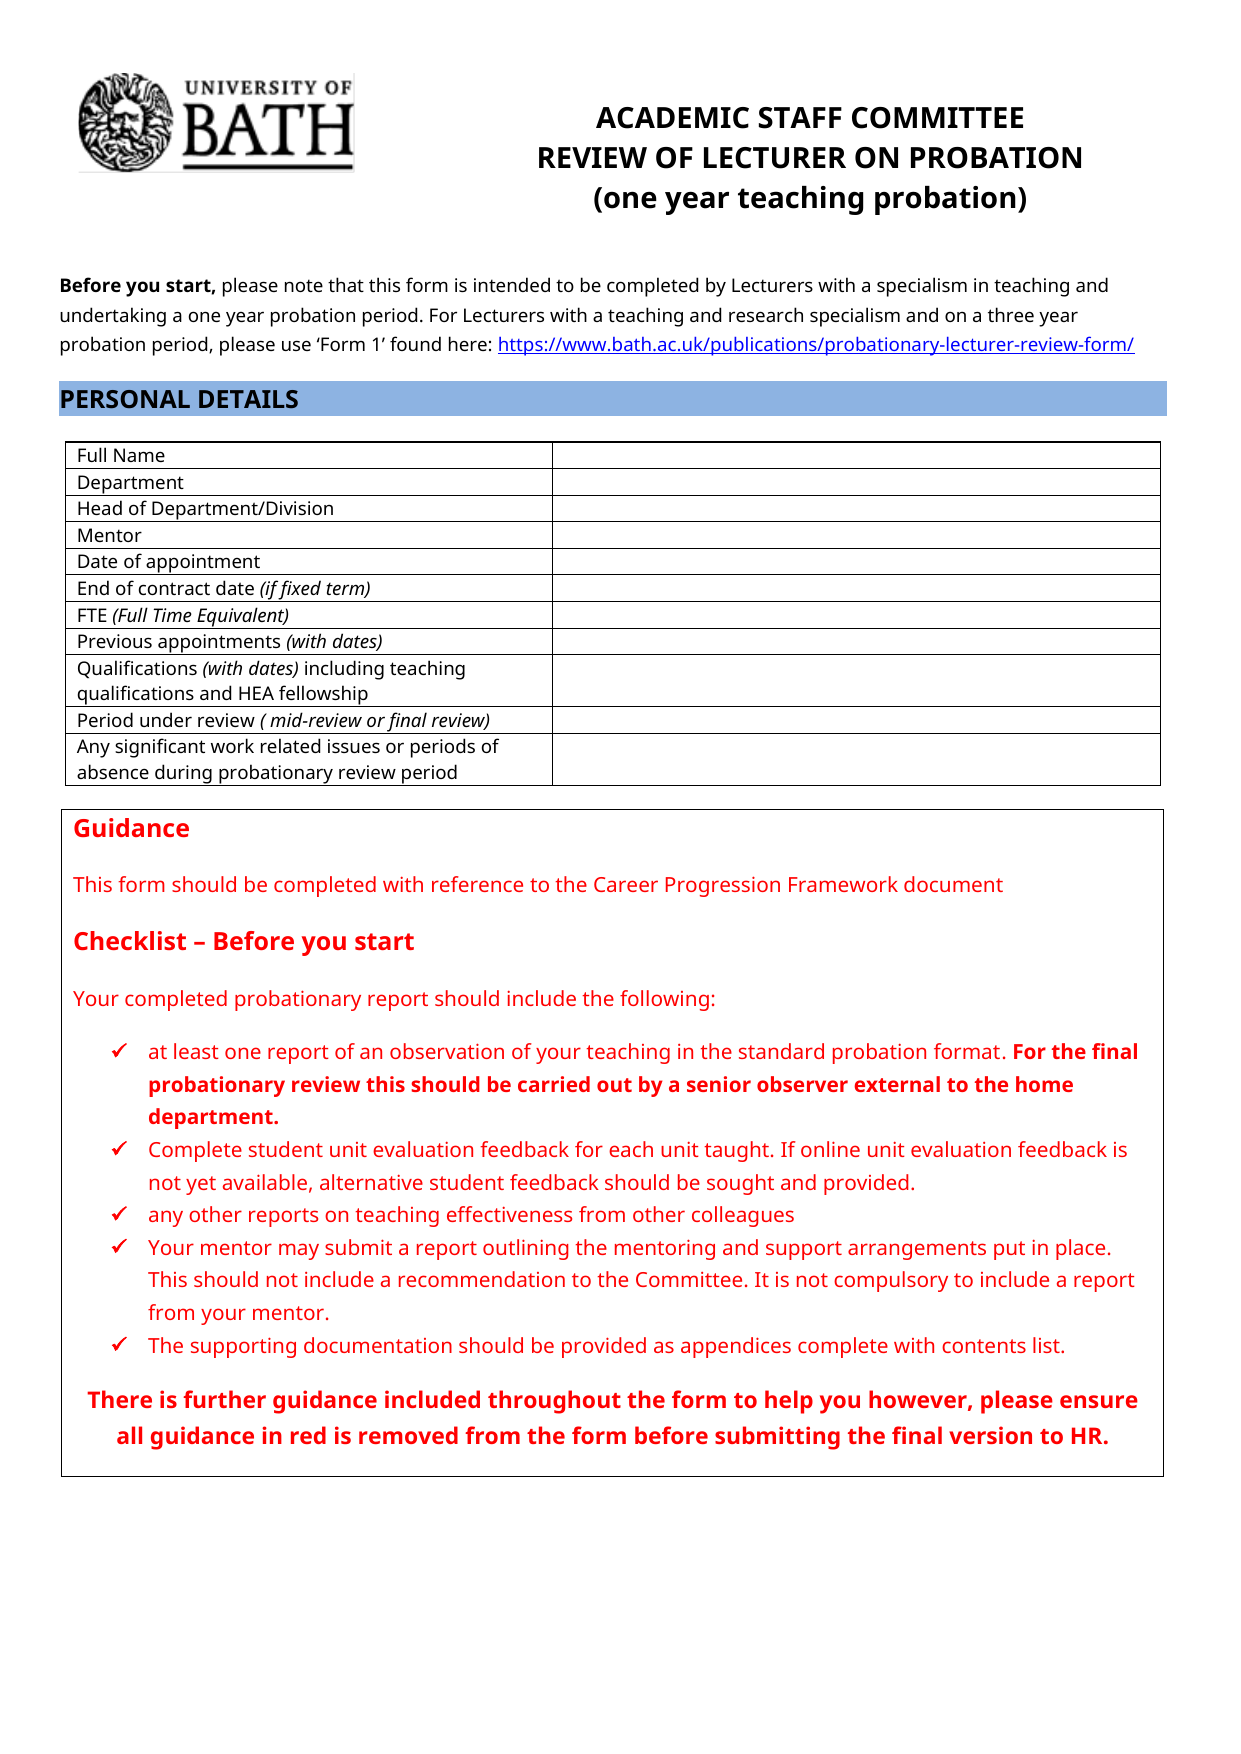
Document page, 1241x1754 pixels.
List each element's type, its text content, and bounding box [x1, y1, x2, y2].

text Before you start, please note that this form is intended to be completed by Lecturers with a specialism in teaching and undertaking a one year probation period. For Lecturers with a teaching and research specialism and on a three year probation period, please use ‘Form 1’ found here: https://www.bath.ac.uk/publications/probationary-lecturer-review-form/ [59, 273, 1167, 357]
table_cell [553, 549, 1160, 574]
table_cell Previous appointments (with dates) [66, 629, 552, 654]
text PERSONAL DETAILS [59, 381, 1167, 416]
table_cell Period under review ( mid-review or final review) [66, 707, 552, 733]
table_cell [553, 496, 1160, 521]
table_cell [553, 575, 1160, 601]
table_cell [553, 522, 1160, 548]
table_cell Mentor [66, 522, 552, 548]
table_cell [553, 707, 1160, 733]
table_header [553, 443, 1160, 468]
table_cell FTE (Full Time Equivalent) [66, 602, 552, 627]
table_cell Date of appointment [66, 549, 552, 574]
table_cell [553, 655, 1160, 706]
picture [78, 73, 355, 174]
table_header Guidance This form should be completed with reference to the Career Progression Framework document Checklist – Before you start Your completed probationary report should include the following: at least one report of an observation of your teaching in the standard probation format. For the final probationary review this should be carried out by a senior observer external to the home department. Complete student unit evaluation feedback for each unit taught. If online unit evaluation feedback is not yet available, alternative student feedback should be sought and provided. any other reports on teaching effectiveness from other colleagues Your mentor may submit a report outlining the mentoring and support arrangements put in place. This should not include a recommendation to the Committee. It is not compulsory to include a report from your mentor. The supporting documentation should be provided as appendices complete with contents list. There is further guidance included throughout the form to help you however, please ensure all guidance in red is removed from the form before submitting the final version to HR. [62, 810, 1163, 1476]
table_cell Department [66, 469, 552, 494]
table_cell [553, 469, 1160, 494]
table_cell [553, 734, 1160, 785]
table_cell End of contract date (if fixed term) [66, 575, 552, 601]
table_cell [553, 629, 1160, 654]
table_cell Qualifications (with dates) including teaching qualifications and HEA fellowship [66, 655, 552, 706]
table_header Full Name [66, 443, 552, 468]
table_cell Any significant work related issues or periods of absence during probationary review period [66, 734, 552, 785]
table_cell Head of Department/Division [66, 496, 552, 521]
table_cell [553, 602, 1160, 627]
